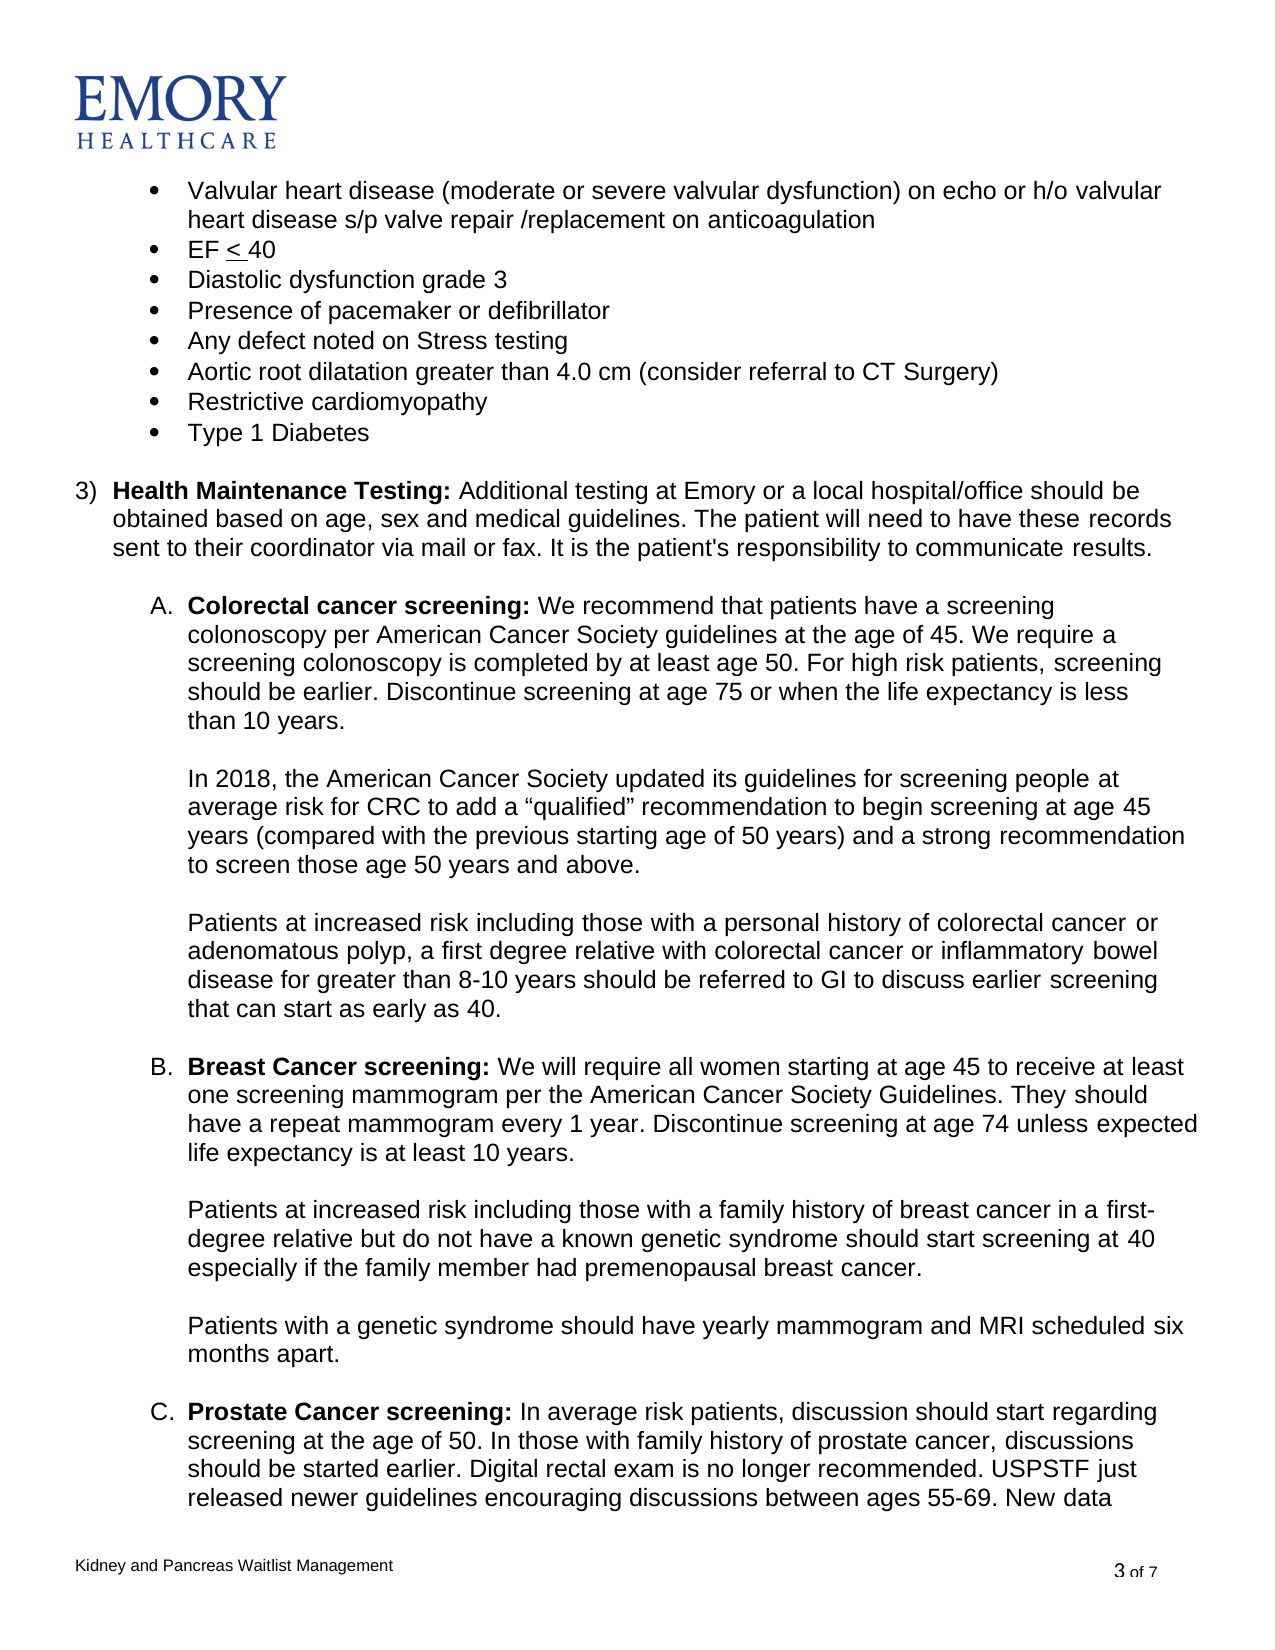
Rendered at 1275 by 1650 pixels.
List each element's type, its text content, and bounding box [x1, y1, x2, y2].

list Diastolic dysfunction grade 3 [150, 264, 1162, 295]
list Aortic root dilatation greater than 4.0 cm (consider referral to CT Surgery) [150, 356, 1162, 386]
picture [74, 74, 287, 149]
text Patients at increased risk including those with a family history of breast cancer in a first- degree relative but do not have a known genetic syndrome should start screening at 40 especially if the family member had premenopausal breast cancer. [187, 1196, 1155, 1282]
list Type 1 Diabetes [150, 417, 1175, 447]
text Patients at increased risk including those with a personal history of colorectal cancer or adenomatous polyp, a first degree relative with colorectal cancer or inflammatory bowel disease for greater than 8-10 years should be referred to GI to discuss earlier screening that can start as early as 40. [187, 908, 1158, 1023]
list Presence of pacemaker or defibrillator [150, 295, 1162, 325]
text  EF < 40 [150, 234, 1162, 264]
list Any defect noted on Stress testing [150, 325, 1162, 356]
list Colorectal cancer screening: We recommend that patients have a screening colonoscopy per American Cancer Society guidelines at the age of 45. We require a screening colonoscopy is completed by at least age 50. For high risk patients, screening should be earlier. Discontinue screening at age 75 or when the life expectancy is less than 10 years. [150, 591, 1185, 735]
text Patients with a genetic syndrome should have yearly mammogram and MRI scheduled six months apart. [187, 1311, 1197, 1368]
list Valvular heart disease (moderate or severe valvular dysfunction) on echo or h/o valvular heart disease s/p valve repair /replacement on anticoagulation [150, 176, 1162, 234]
text In 2018, the American Cancer Society updated its guidelines for screening people at average risk for CRC to add a “qualified” recommendation to begin screening at age 45 years (compared with the previous starting age of 50 years) and a strong recommendation to screen those age 50 years and above. [187, 764, 1197, 879]
list Breast Cancer screening: We will require all women starting at age 45 to receive at least one screening mammogram per the American Cancer Society Guidelines. They should have a repeat mammogram every 1 year. Discontinue screening at age 74 unless expected life expectancy is at least 10 years. [150, 1052, 1198, 1167]
list Prostate Cancer screening: In average risk patients, discussion should start regarding screening at the age of 50. In those with family history of prostate cancer, discussions should be started earlier. Digital rectal exam is no longer recommended. USPSTF just released newer guidelines encouraging discussions between ages 55-69. New data [150, 1397, 1158, 1512]
list Restrictive cardiomyopathy [150, 386, 1175, 417]
list Health Maintenance Testing: Additional testing at Emory or a local hospital/office should be obtained based on age, sex and medical guidelines. The patient will need to have these records sent to their coordinator via mail or fax. It is the patient's responsibility to communicate results. [75, 476, 1175, 562]
